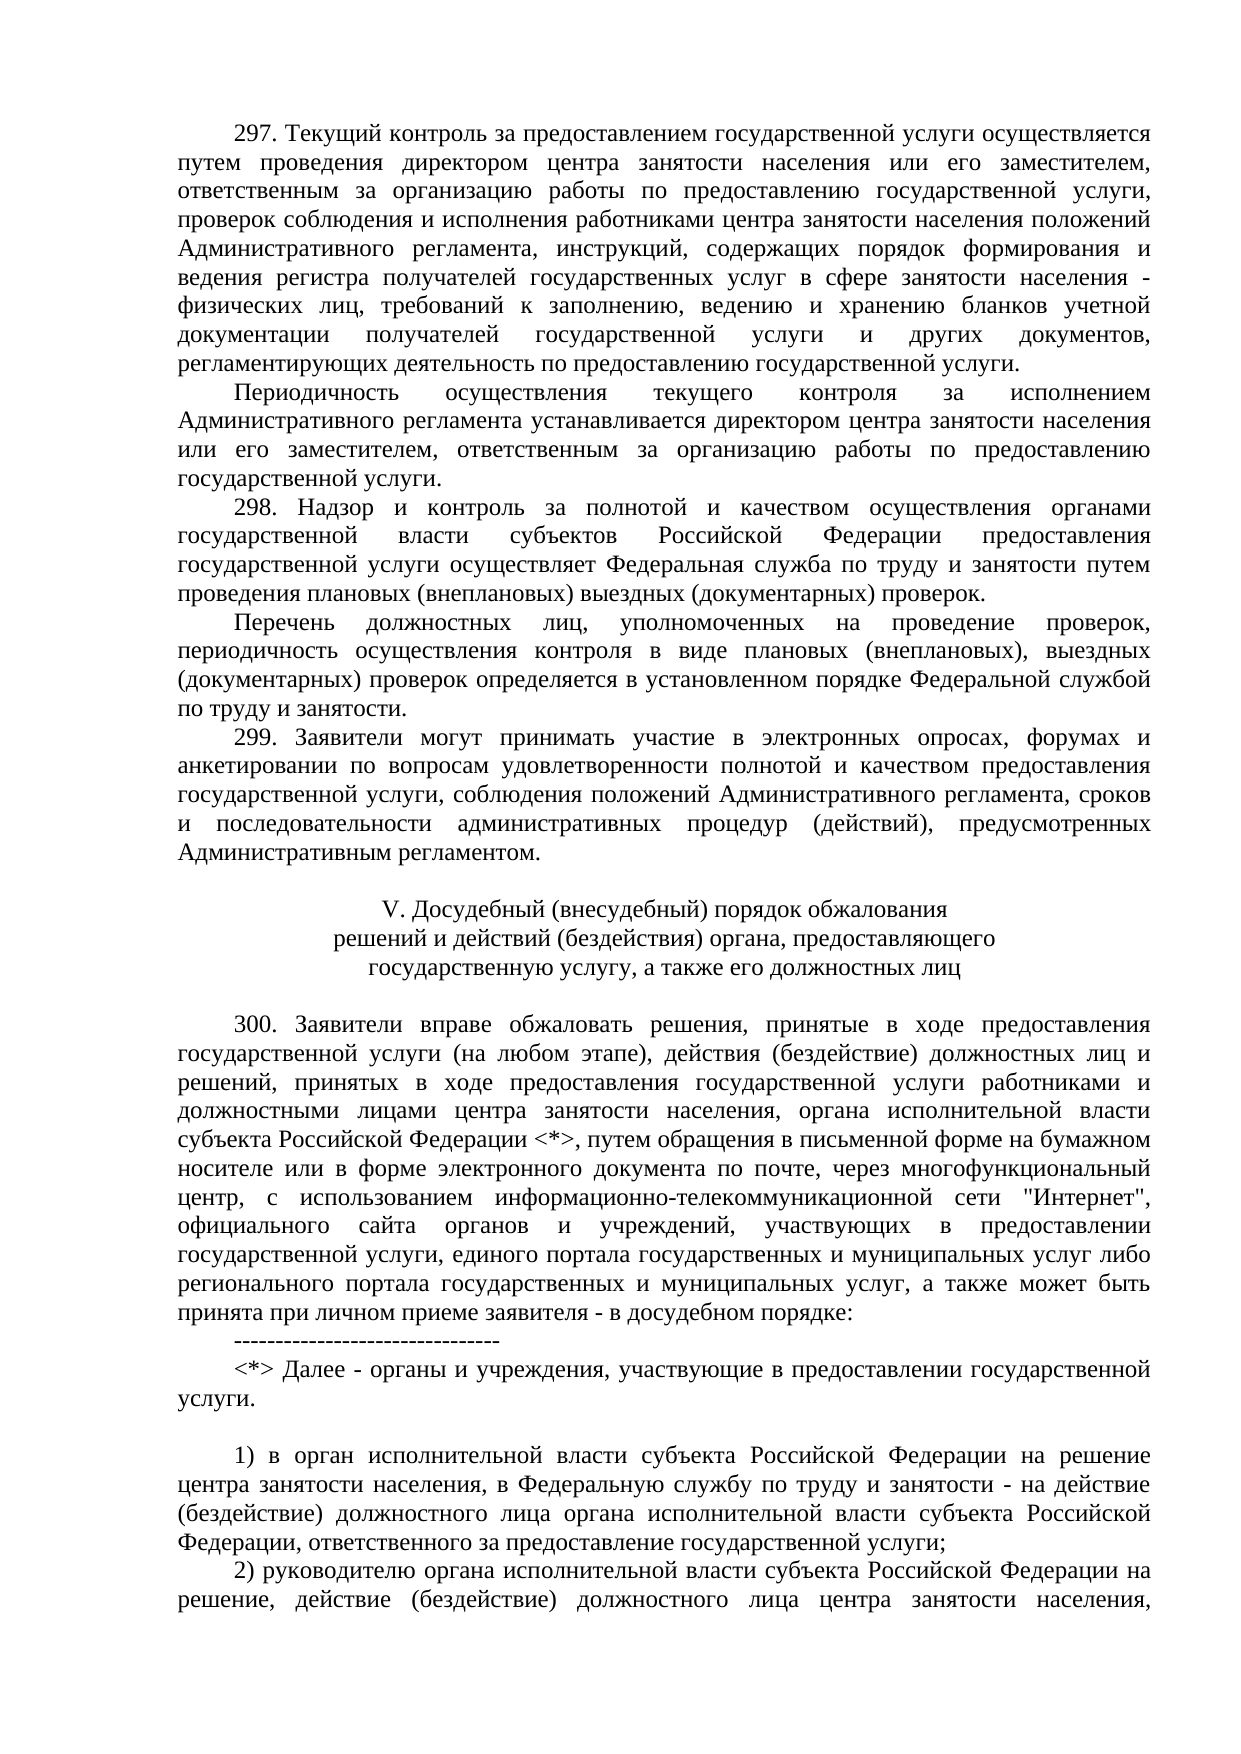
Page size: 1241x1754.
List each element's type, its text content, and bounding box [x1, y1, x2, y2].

text V. Досудебный (внесудебный) порядок обжалования [177, 894, 1152, 923]
text 1) в орган исполнительной власти субъекта Российской Федерации на решение центра занятости населения, в Федеральную службу по труду и занятости - на действие (бездействие) должностного лица органа исполнительной власти субъекта Российской Федерации, ответственного за предоставление государственной услуги; [177, 1441, 1152, 1556]
text <*> Далее - органы и учреждения, участвующие в предоставлении государственной услуги. [177, 1354, 1152, 1412]
text Перечень должностных лиц, уполномоченных на проведение проверок, периодичность осуществления контроля в виде плановых (внеплановых), выездных (документарных) проверок определяется в установленном порядке Федеральной службой по труду и занятости. [177, 607, 1152, 722]
text 297. Текущий контроль за предоставлением государственной услуги осуществляется путем проведения директором центра занятости населения или его заместителем, ответственным за организацию работы по предоставлению государственной услуги, проверок соблюдения и исполнения работниками центра занятости населения положений Административного регламента, инструкций, содержащих порядок формирования и ведения регистра получателей государственных услуг в сфере занятости населения - физических лиц, требований к заполнению, ведению и хранению бланков учетной документации получателей государственной услуги и других документов, регламентирующих деятельность по предоставлению государственной услуги. [177, 118, 1152, 377]
text Периодичность осуществления текущего контроля за исполнением Административного регламента устанавливается директором центра занятости населения или его заместителем, ответственным за организацию работы по предоставлению государственной услуги. [177, 377, 1152, 492]
text -------------------------------- [177, 1326, 1152, 1354]
text государственную услугу, а также его должностных лиц [177, 952, 1152, 981]
text 300. Заявители вправе обжаловать решения, принятые в ходе предоставления государственной услуги (на любом этапе), действия (бездействие) должностных лиц и решений, принятых в ходе предоставления государственной услуги работниками и должностными лицами центра занятости населения, органа исполнительной власти субъекта Российской Федерации <*>, путем обращения в письменной форме на бумажном носителе или в форме электронного документа по почте, через многофункциональный центр, с использованием информационно-телекоммуникационной сети "Интернет", официального сайта органов и учреждений, участвующих в предоставлении государственной услуги, единого портала государственных и муниципальных услуг либо регионального портала государственных и муниципальных услуг, а также может быть принята при личном приеме заявителя - в досудебном порядке: [177, 1009, 1152, 1326]
text 298. Надзор и контроль за полнотой и качеством осуществления органами государственной власти субъектов Российской Федерации предоставления государственной услуги осуществляет Федеральная служба по труду и занятости путем проведения плановых (внеплановых) выездных (документарных) проверок. [177, 492, 1152, 607]
text решений и действий (бездействия) органа, предоставляющего [177, 923, 1152, 952]
text 299. Заявители могут принимать участие в электронных опросах, форумах и анкетировании по вопросам удовлетворенности полнотой и качеством предоставления государственной услуги, соблюдения положений Административного регламента, сроков и последовательности административных процедур (действий), предусмотренных Административным регламентом. [177, 722, 1152, 866]
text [177, 1556, 1152, 1613]
